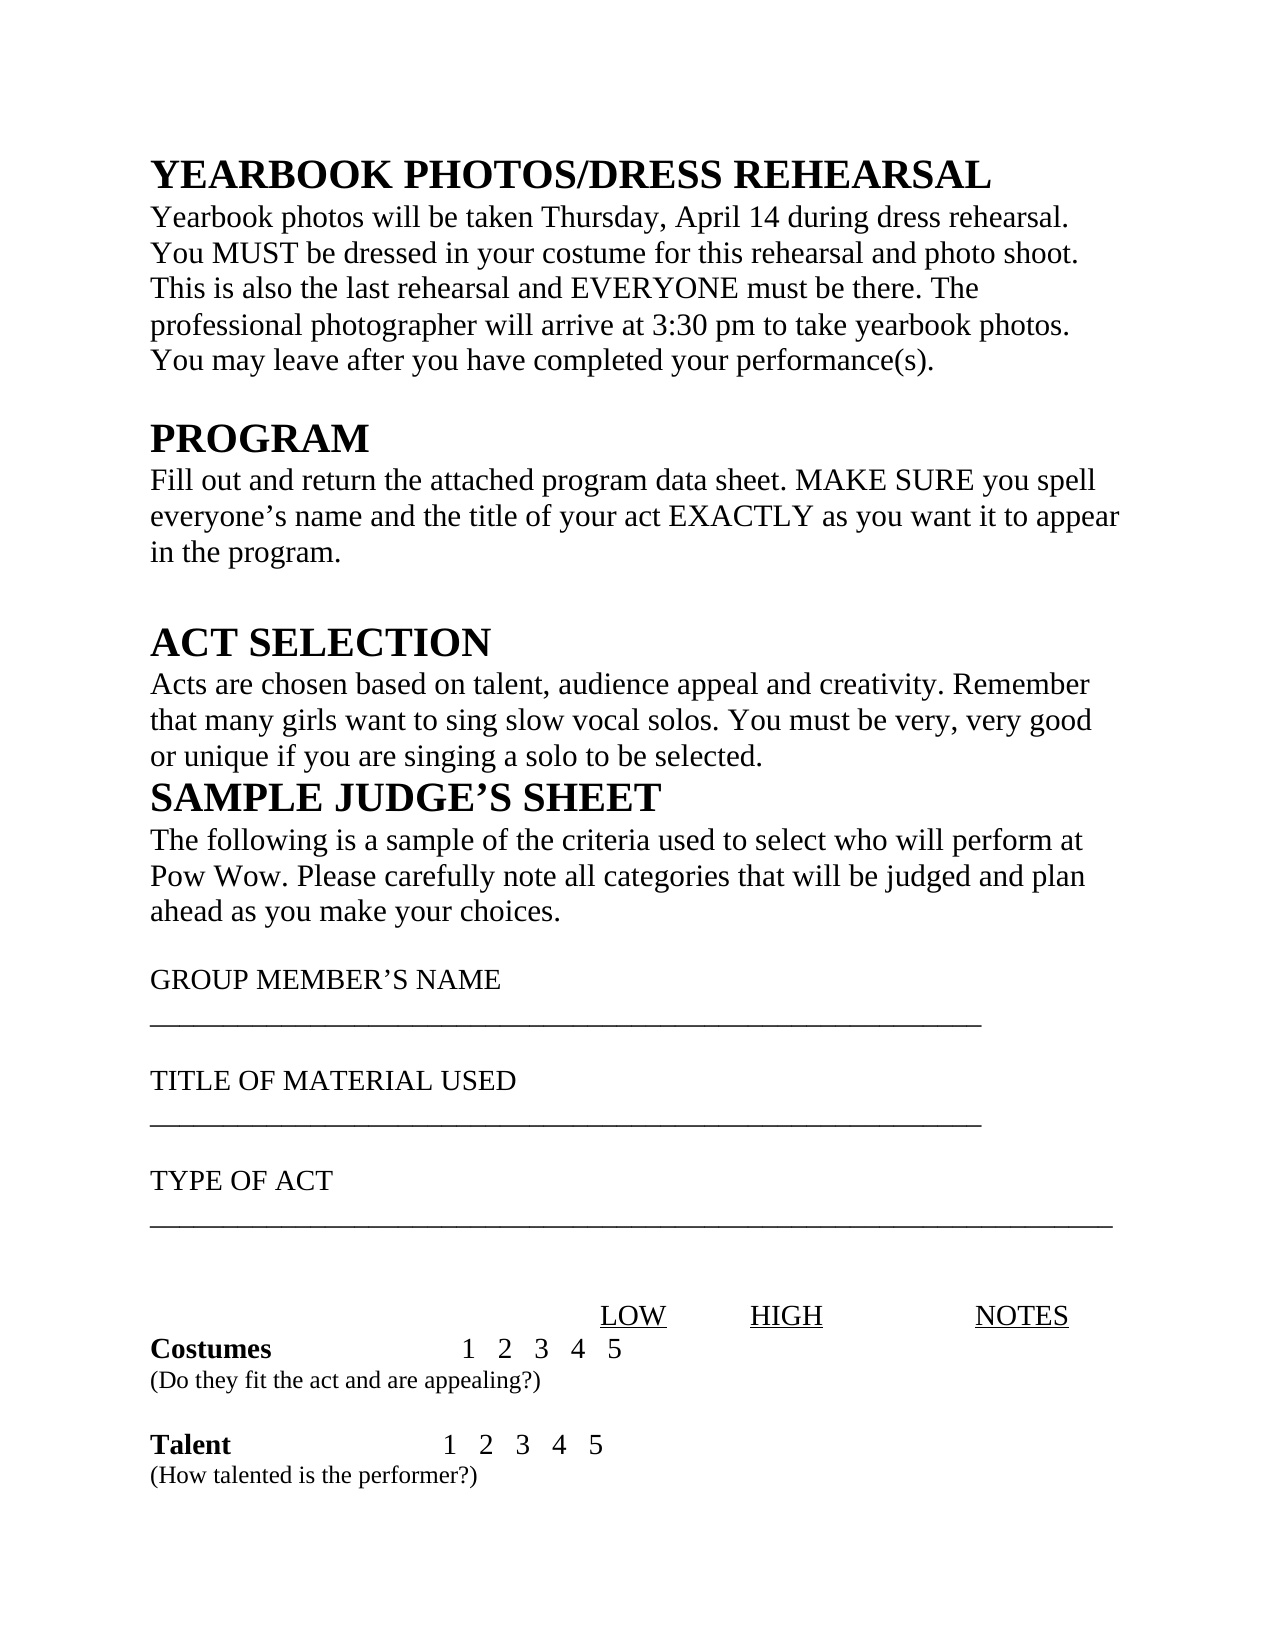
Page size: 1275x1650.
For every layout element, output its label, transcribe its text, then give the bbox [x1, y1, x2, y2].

text YEARBOOK PHOTOS/DRESS REHEARSAL [150, 150, 1125, 198]
text LOW HIGH NOTES [600, 1298, 1125, 1331]
text The following is a sample of the criteria used to select who will perform at Pow Wow. Please carefully note all categories that will be judged and plan ahead as you make your choices. [150, 821, 1125, 929]
text Talent 1 2 3 4 5 [150, 1427, 1125, 1461]
text Fill out and return the attached program data sheet. MAKE SURE you spell everyone’s name and the title of your act EXACTLY as you want it to appear in the program. [150, 461, 1125, 569]
text Acts are chosen based on talent, audience appeal and creativity. Remember that many girls want to sing slow vocal solos. You must be very, very good or unique if you are singing a solo to be selected. [150, 665, 1125, 773]
text PROGRAM [150, 413, 1125, 461]
text TITLE OF MATERIAL USED _________________________________________________________ [150, 1063, 1125, 1130]
text ACT SELECTION [150, 617, 1125, 665]
text (How talented is the performer?) [150, 1461, 1125, 1489]
text (Do they fit the act and are appealing?) [150, 1365, 1125, 1393]
text Yearbook photos will be taken Thursday, April 14 during dress rehearsal. You MUST be dressed in your costume for this rehearsal and photo shoot. This is also the last rehearsal and EVERYONE must be there. The professional photographer will arrive at 3:30 pm to take yearbook photos. You may leave after you have completed your performance(s). [150, 198, 1125, 378]
text Costumes 1 2 3 4 5 [150, 1331, 1125, 1365]
text TYPE OF ACT __________________________________________________________________ [150, 1163, 1125, 1231]
text GROUP MEMBER’S NAME _________________________________________________________ [150, 962, 1125, 1029]
text SAMPLE JUDGE’S SHEET [150, 773, 1125, 821]
